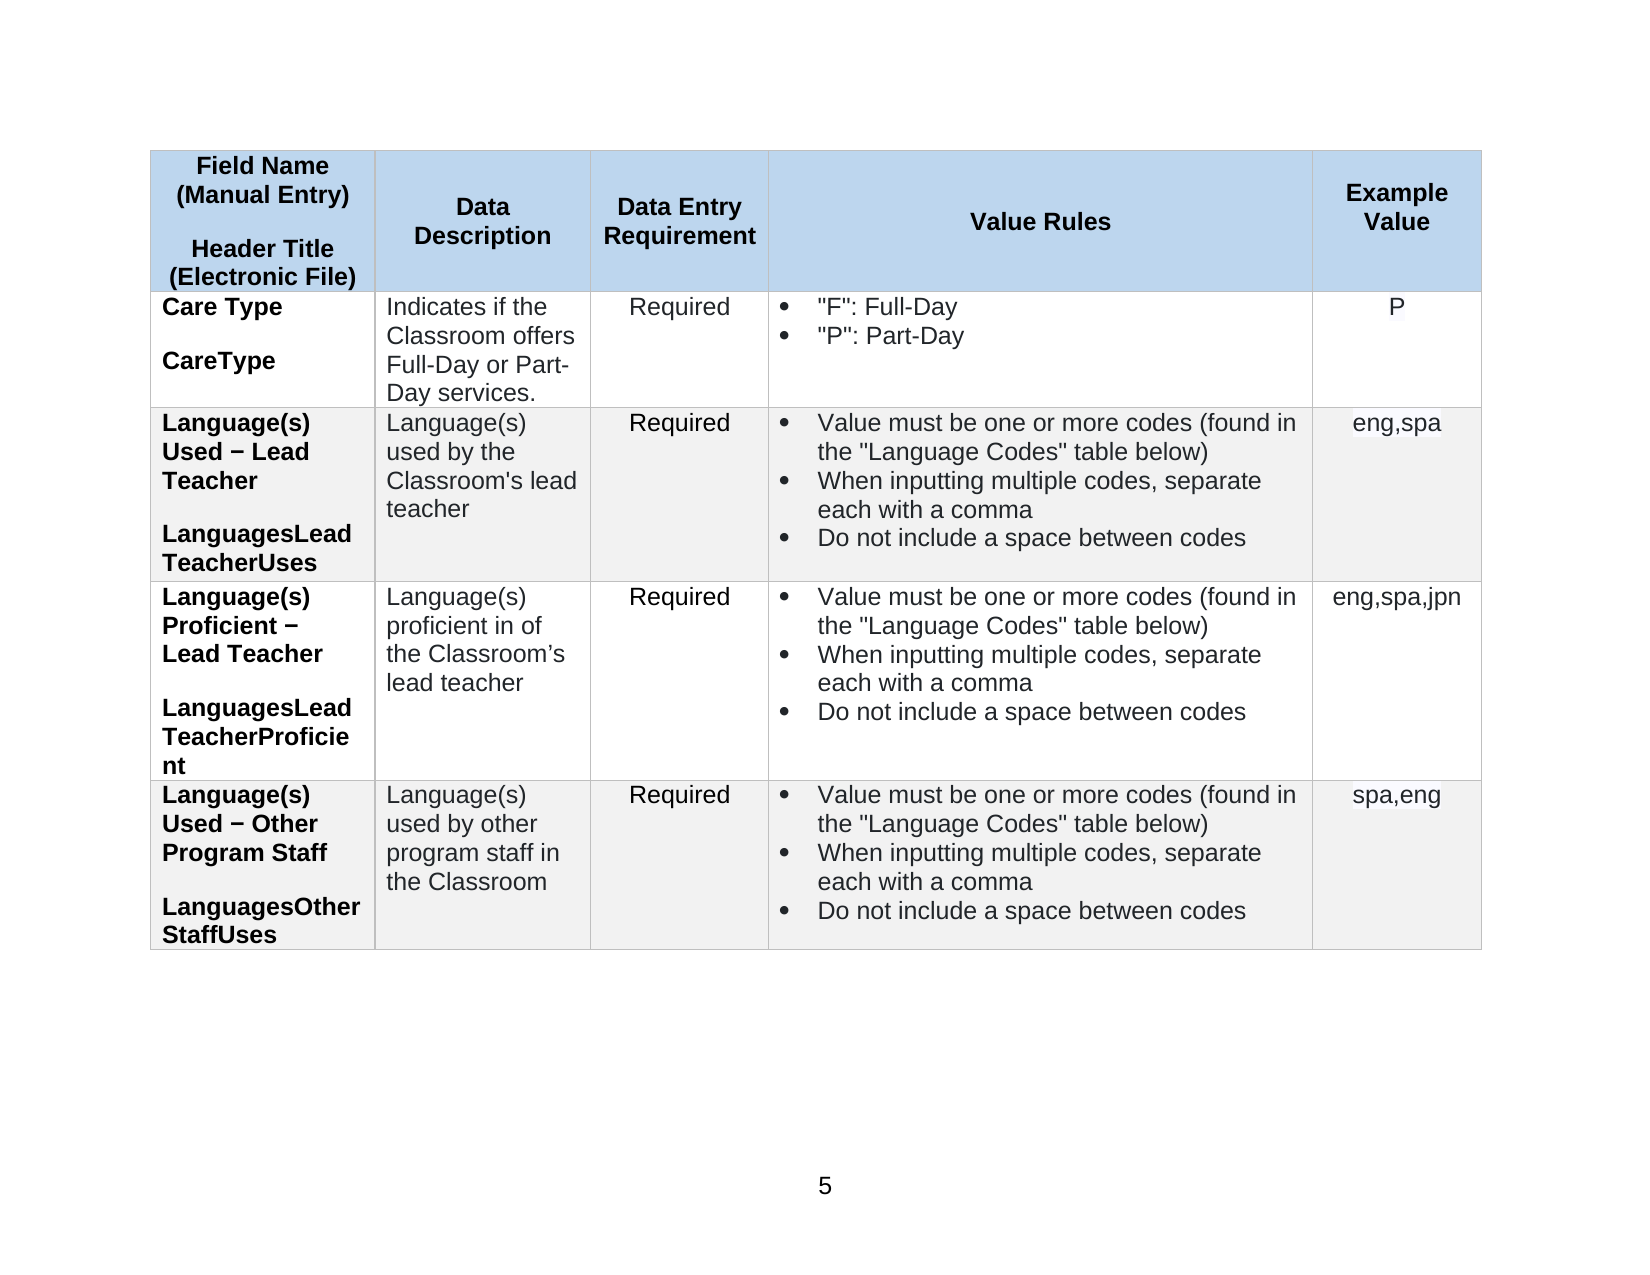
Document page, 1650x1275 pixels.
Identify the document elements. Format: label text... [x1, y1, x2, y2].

table_cell Language(s) used by other program staff in the Classroom [376, 781, 590, 949]
table_header Example Value [1313, 151, 1481, 291]
table_cell "F": Full-Day "P": Part-Day [769, 292, 1312, 407]
table_cell Care Type CareType [151, 292, 374, 407]
table_header Field Name (Manual Entry) Header Title (Electronic File) [151, 151, 374, 291]
table_cell Language(s) Used − Other Program Staff LanguagesOtherStaffUses [151, 781, 374, 949]
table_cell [769, 781, 1312, 949]
table_cell Indicates if the Classroom offers Full-Day or Part-Day services. [376, 292, 590, 407]
table_cell Language(s) proficient in of the Classroom’s lead teacher [376, 582, 590, 779]
table_cell Language(s) Used − Lead Teacher LanguagesLeadTeacherUses [151, 408, 374, 581]
table_header Value Rules [769, 151, 1312, 291]
table_cell Required [591, 292, 768, 407]
table_cell Required [591, 408, 768, 581]
table_cell P [1313, 292, 1481, 407]
table_cell Language(s) Proficient − Lead Teacher LanguagesLeadTeacherProficient [151, 582, 374, 779]
table_cell Required [591, 582, 768, 779]
table_cell Required [591, 781, 768, 949]
table_cell spa,eng [1313, 781, 1481, 949]
table_cell Language(s) used by the Classroom's lead teacher [376, 408, 590, 581]
table_header Data Entry Requirement [591, 151, 768, 291]
table_cell eng,spa,jpn [1313, 582, 1481, 779]
table_cell eng,spa [1313, 408, 1481, 581]
table_header Data Description [376, 151, 590, 291]
